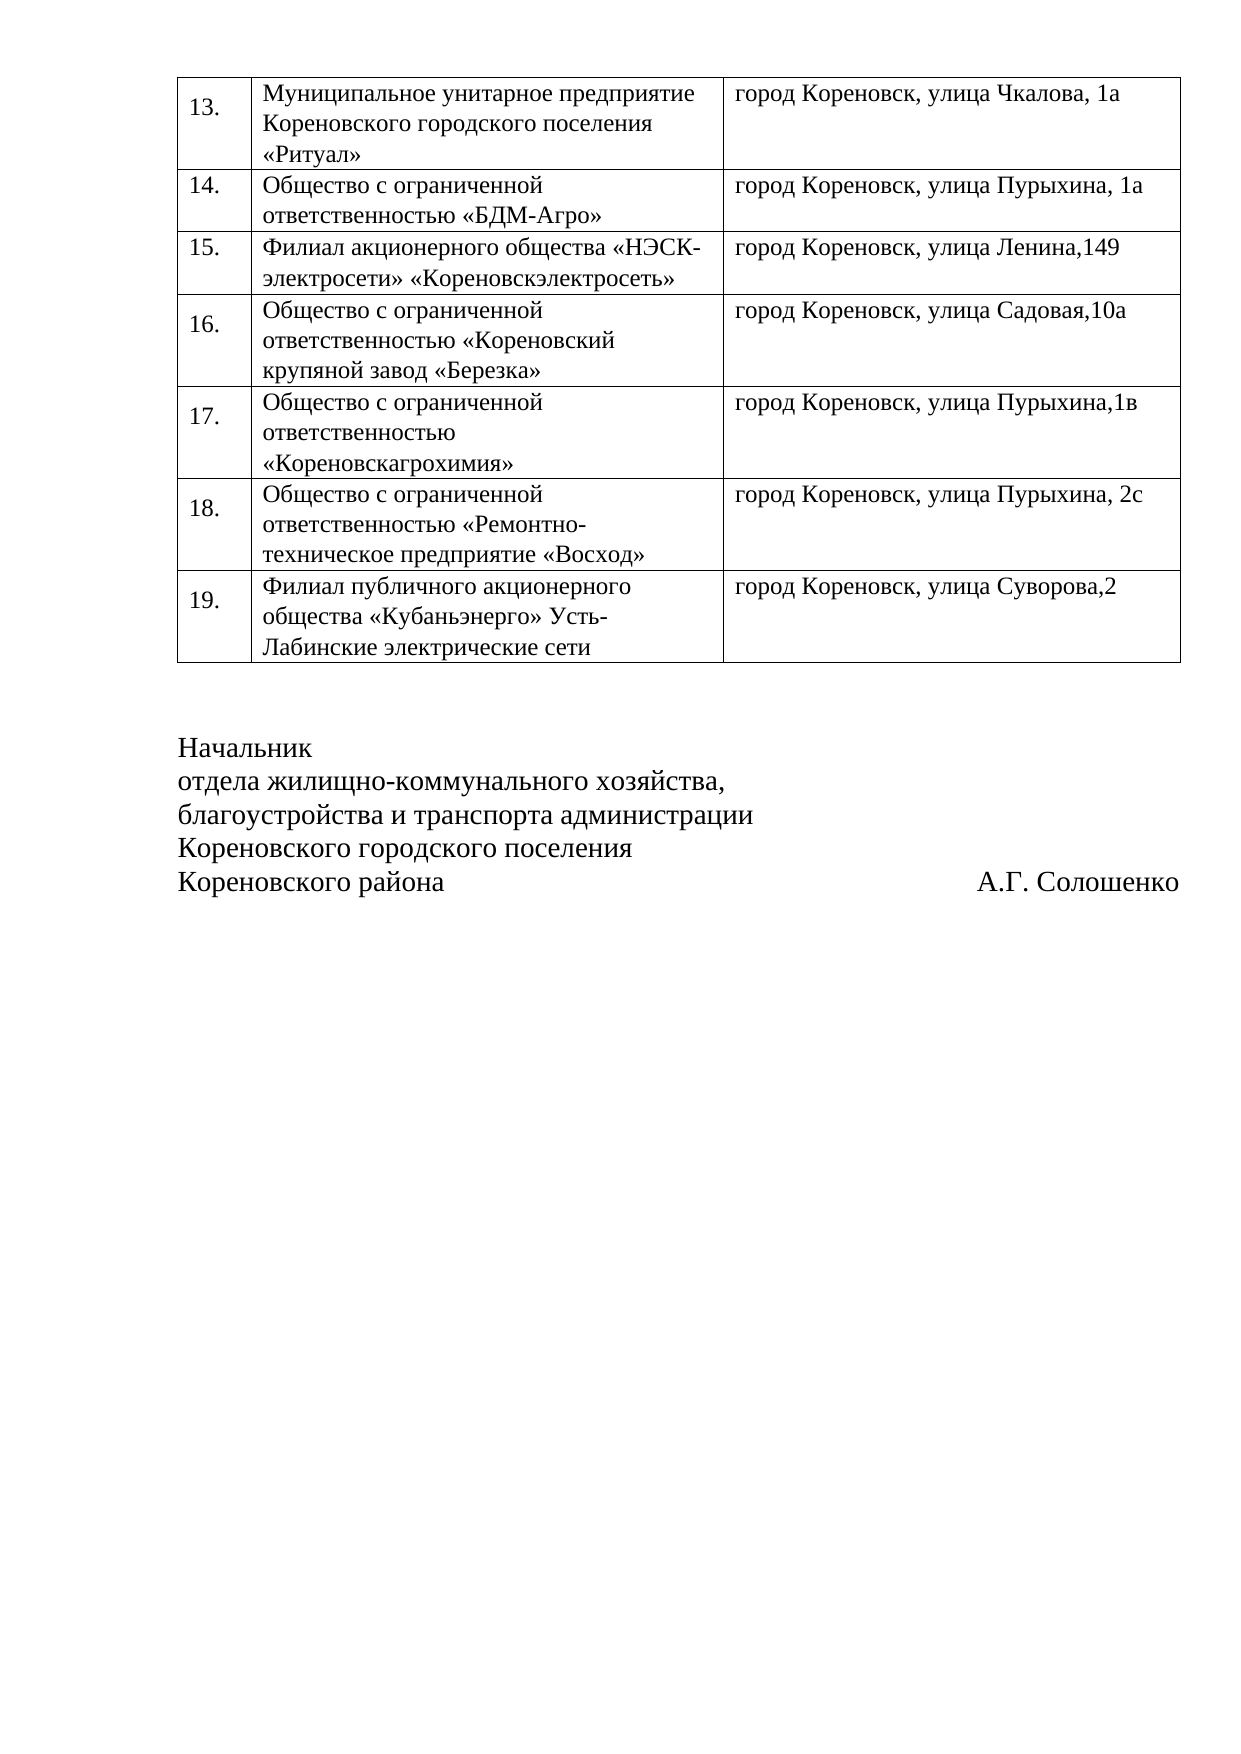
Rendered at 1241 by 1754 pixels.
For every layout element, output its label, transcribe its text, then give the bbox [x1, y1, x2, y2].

table_cell [178, 78, 251, 169]
table_cell [178, 571, 251, 662]
table_cell город Кореновск, улица Пурыхина,1в [724, 387, 1180, 478]
text Кореновского городского поселения [177, 830, 1181, 864]
table_cell [178, 232, 251, 294]
table_cell Муниципальное унитарное предприятие Кореновского городского поселения «Ритуал» [252, 78, 723, 169]
text Начальник [177, 730, 1181, 763]
text отдела жилищно-коммунального хозяйства, [177, 763, 1181, 797]
table_cell [178, 295, 251, 386]
table_cell город Кореновск, улица Ленина,149 [724, 232, 1180, 294]
table_cell Общество с ограниченной ответственностью «Кореновский крупяной завод «Березка» [252, 295, 723, 386]
table_cell Общество с ограниченной ответственностью «Кореновскагрохимия» [252, 387, 723, 478]
table_cell город Кореновск, улица Суворова,2 [724, 571, 1180, 662]
table_cell [178, 387, 251, 478]
table_cell Общество с ограниченной ответственностью «Ремонтно-техническое предприятие «Восход» [252, 479, 723, 570]
table_cell город Кореновск, улица Чкалова, 1а [724, 78, 1180, 169]
table_cell [178, 479, 251, 570]
table_cell Общество с ограниченной ответственностью «БДМ-Агро» [252, 170, 723, 231]
text Кореновского района А.Г. Солошенко [177, 864, 1181, 897]
table_cell Филиал публичного акционерного общества «Кубаньэнерго» Усть-Лабинские электрические сети [252, 571, 723, 662]
table_cell город Кореновск, улица Садовая,10а [724, 295, 1180, 386]
table_cell город Кореновск, улица Пурыхина, 2с [724, 479, 1180, 570]
table_cell [178, 170, 251, 231]
text благоустройства и транспорта администрации [177, 797, 1181, 830]
table_cell Филиал акционерного общества «НЭСК-электросети» «Кореновскэлектросеть» [252, 232, 723, 294]
table_cell город Кореновск, улица Пурыхина, 1а [724, 170, 1180, 231]
